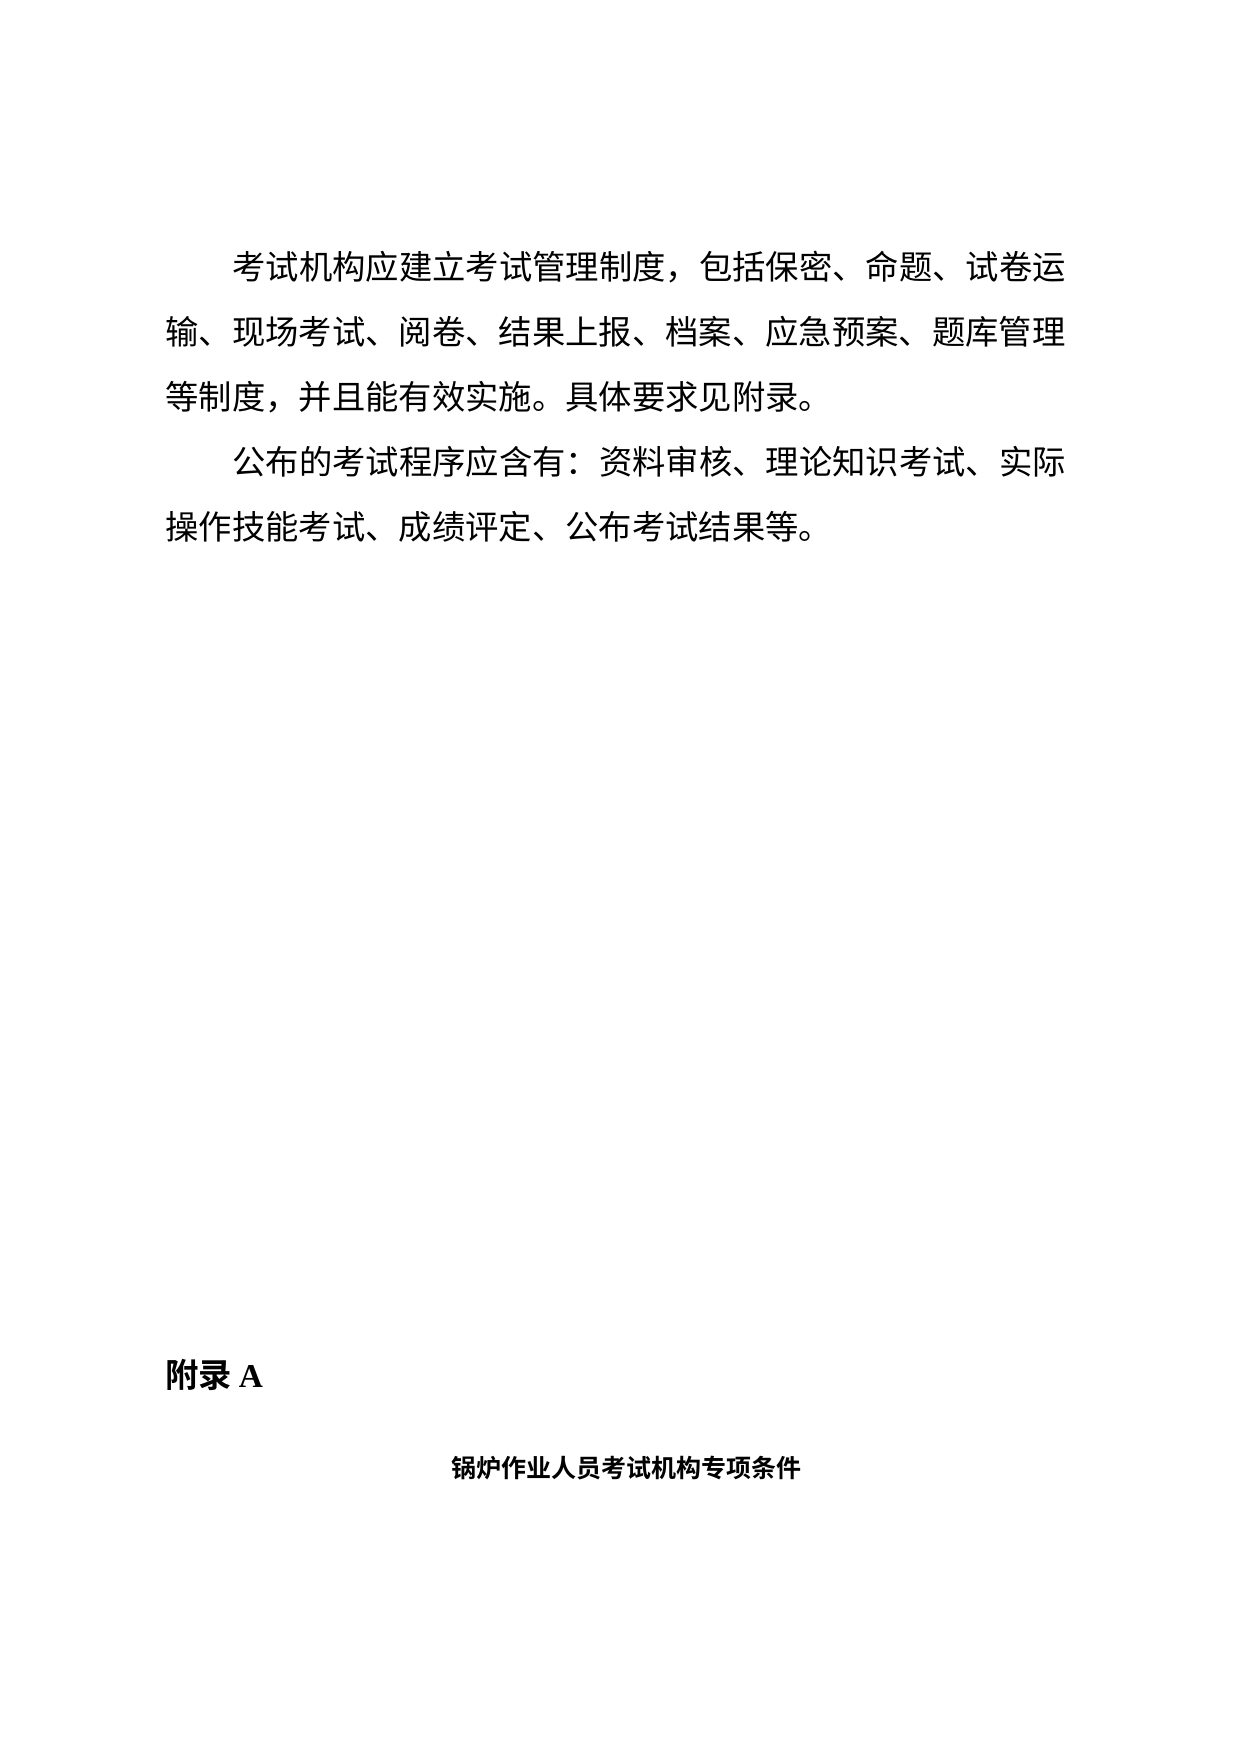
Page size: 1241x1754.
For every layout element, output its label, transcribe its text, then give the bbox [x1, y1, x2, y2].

text 附录A [165, 1340, 1087, 1405]
text 考试机构应建立考试管理制度，包括保密、命题、试卷运输、现场考试、阅卷、结果上报、档案、应急预案、题库管理等制度，并且能有效实施。具体要求见附录。 [165, 233, 1087, 428]
text 公布的考试程序应含有：资料审核、理论知识考试、实际操作技能考试、成绩评定、公布考试结果等。 [165, 428, 1087, 558]
text 锅炉作业人员考试机构专项条件 [165, 1434, 1087, 1499]
